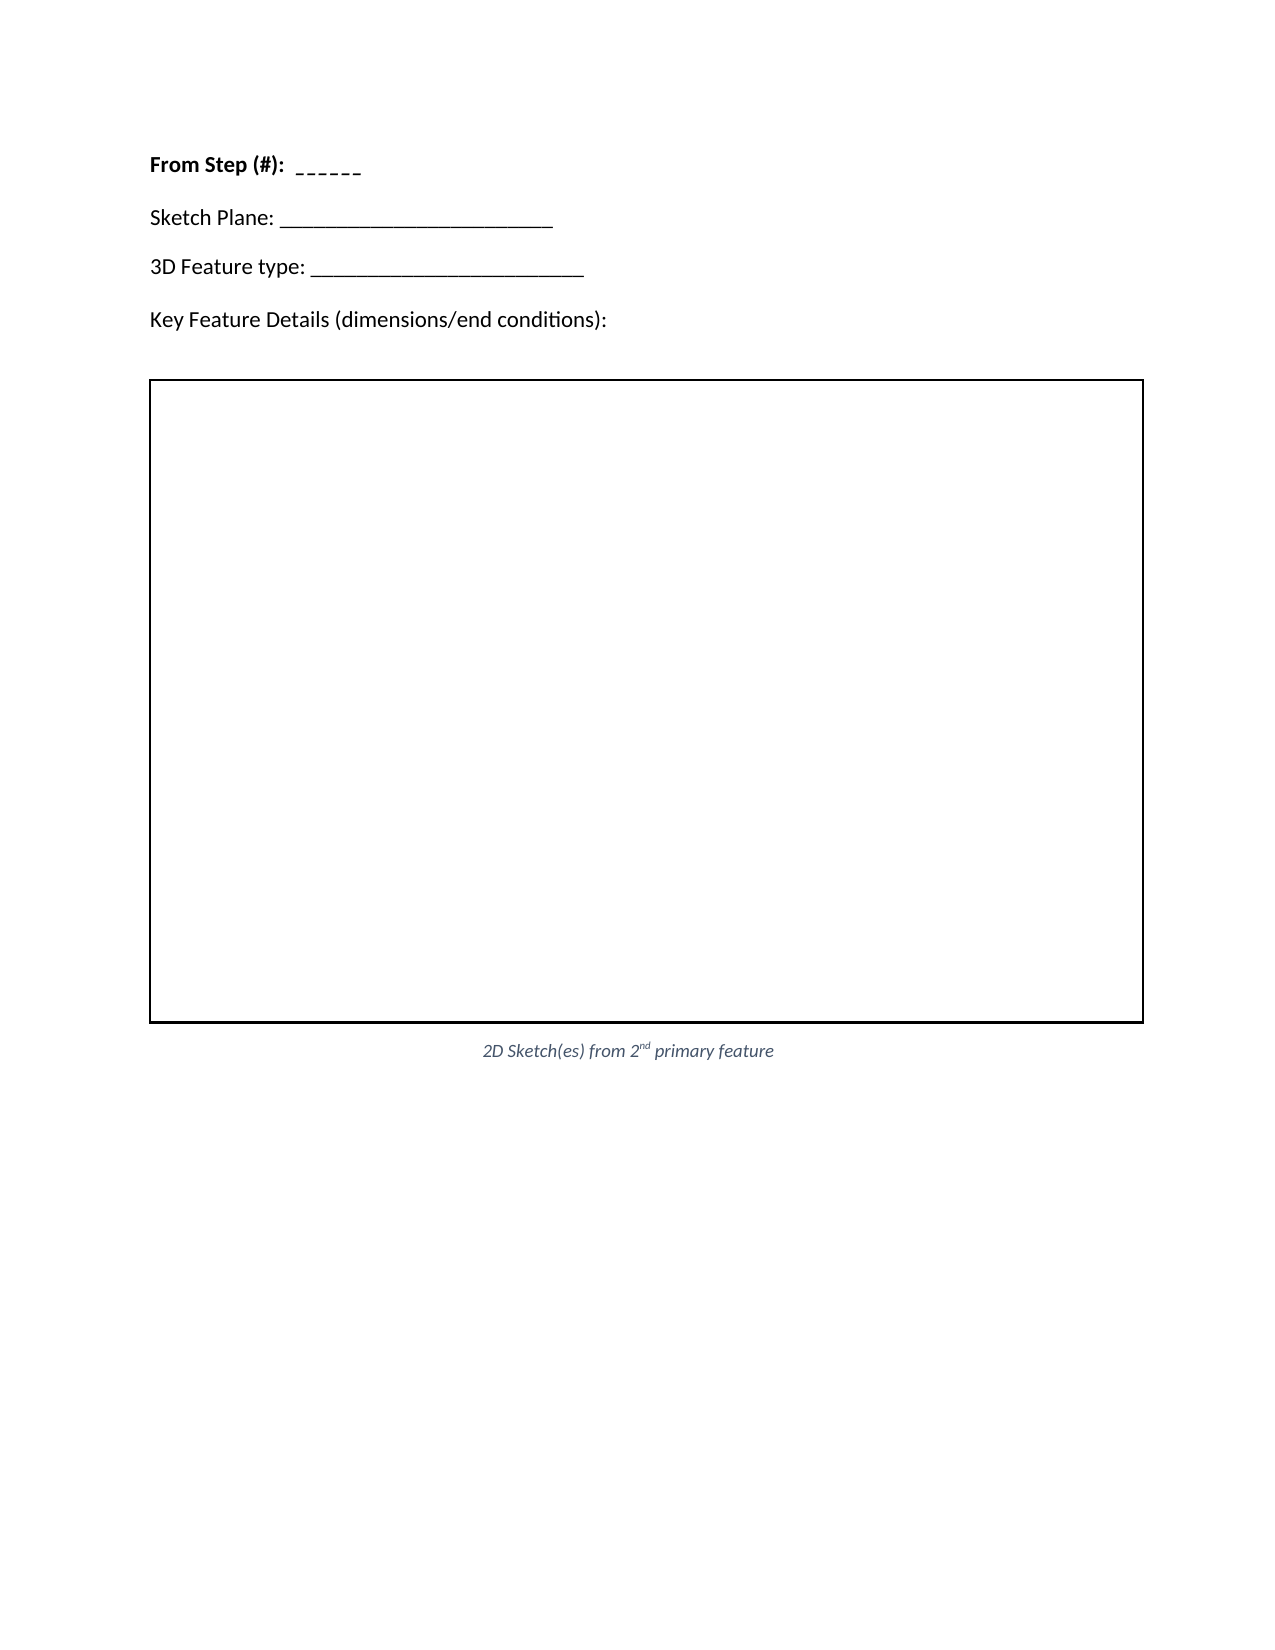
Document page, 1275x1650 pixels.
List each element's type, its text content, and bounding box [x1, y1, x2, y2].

text Sketch Plane: ________________________ [150, 203, 1125, 231]
text From Step (#): ______ [150, 150, 1125, 178]
text Key Feature Details (dimensions/end conditions): [150, 305, 1125, 333]
text 3D Feature type: ________________________ [150, 252, 1125, 280]
